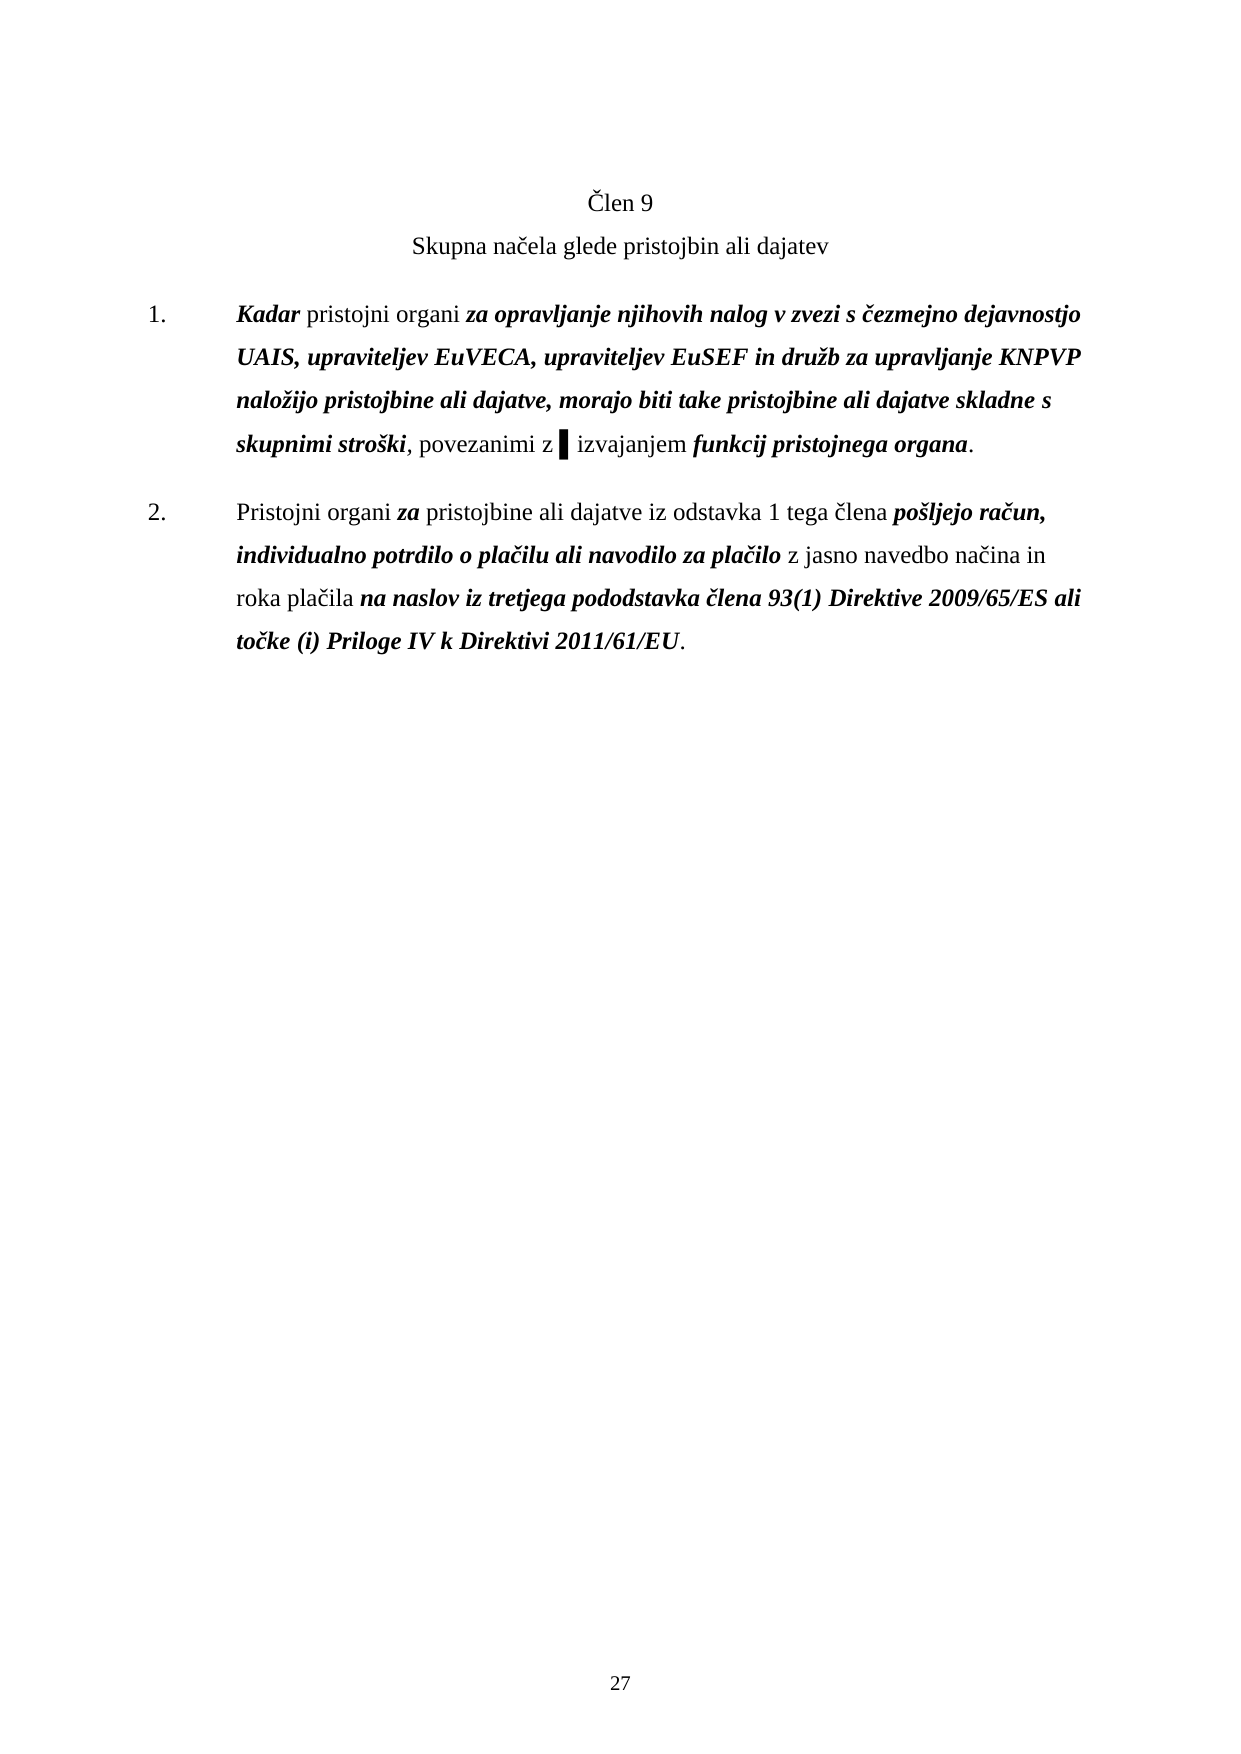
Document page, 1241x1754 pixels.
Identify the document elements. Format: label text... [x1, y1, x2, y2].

text 2. Pristojni organi za pristojbine ali dajatve iz odstavka 1 tega člena pošljejo račun, individualno potrdilo o plačilu ali navodilo za plačilo z jasno navedbo načina in roka plačila na naslov iz tretjega pododstavka člena 93(1) Direktive 2009/65/ES ali točke (i) Priloge IV k Direktivi 2011/61/EU. [148, 497, 1092, 655]
text Člen 9 Skupna načela glede pristojbin ali dajatev [148, 188, 1092, 260]
text 1. Kadar pristojni organi za opravljanje njihovih nalog v zvezi s čezmejno dejavnostjo UAIS, upraviteljev EuVECA, upraviteljev EuSEF in družb za upravljanje KNPVP naložijo pristojbine ali dajatve, morajo biti take pristojbine ali dajatve skladne s skupnimi stroški, povezanimi z ▌izvajanjem funkcij pristojnega organa. [148, 299, 1092, 457]
